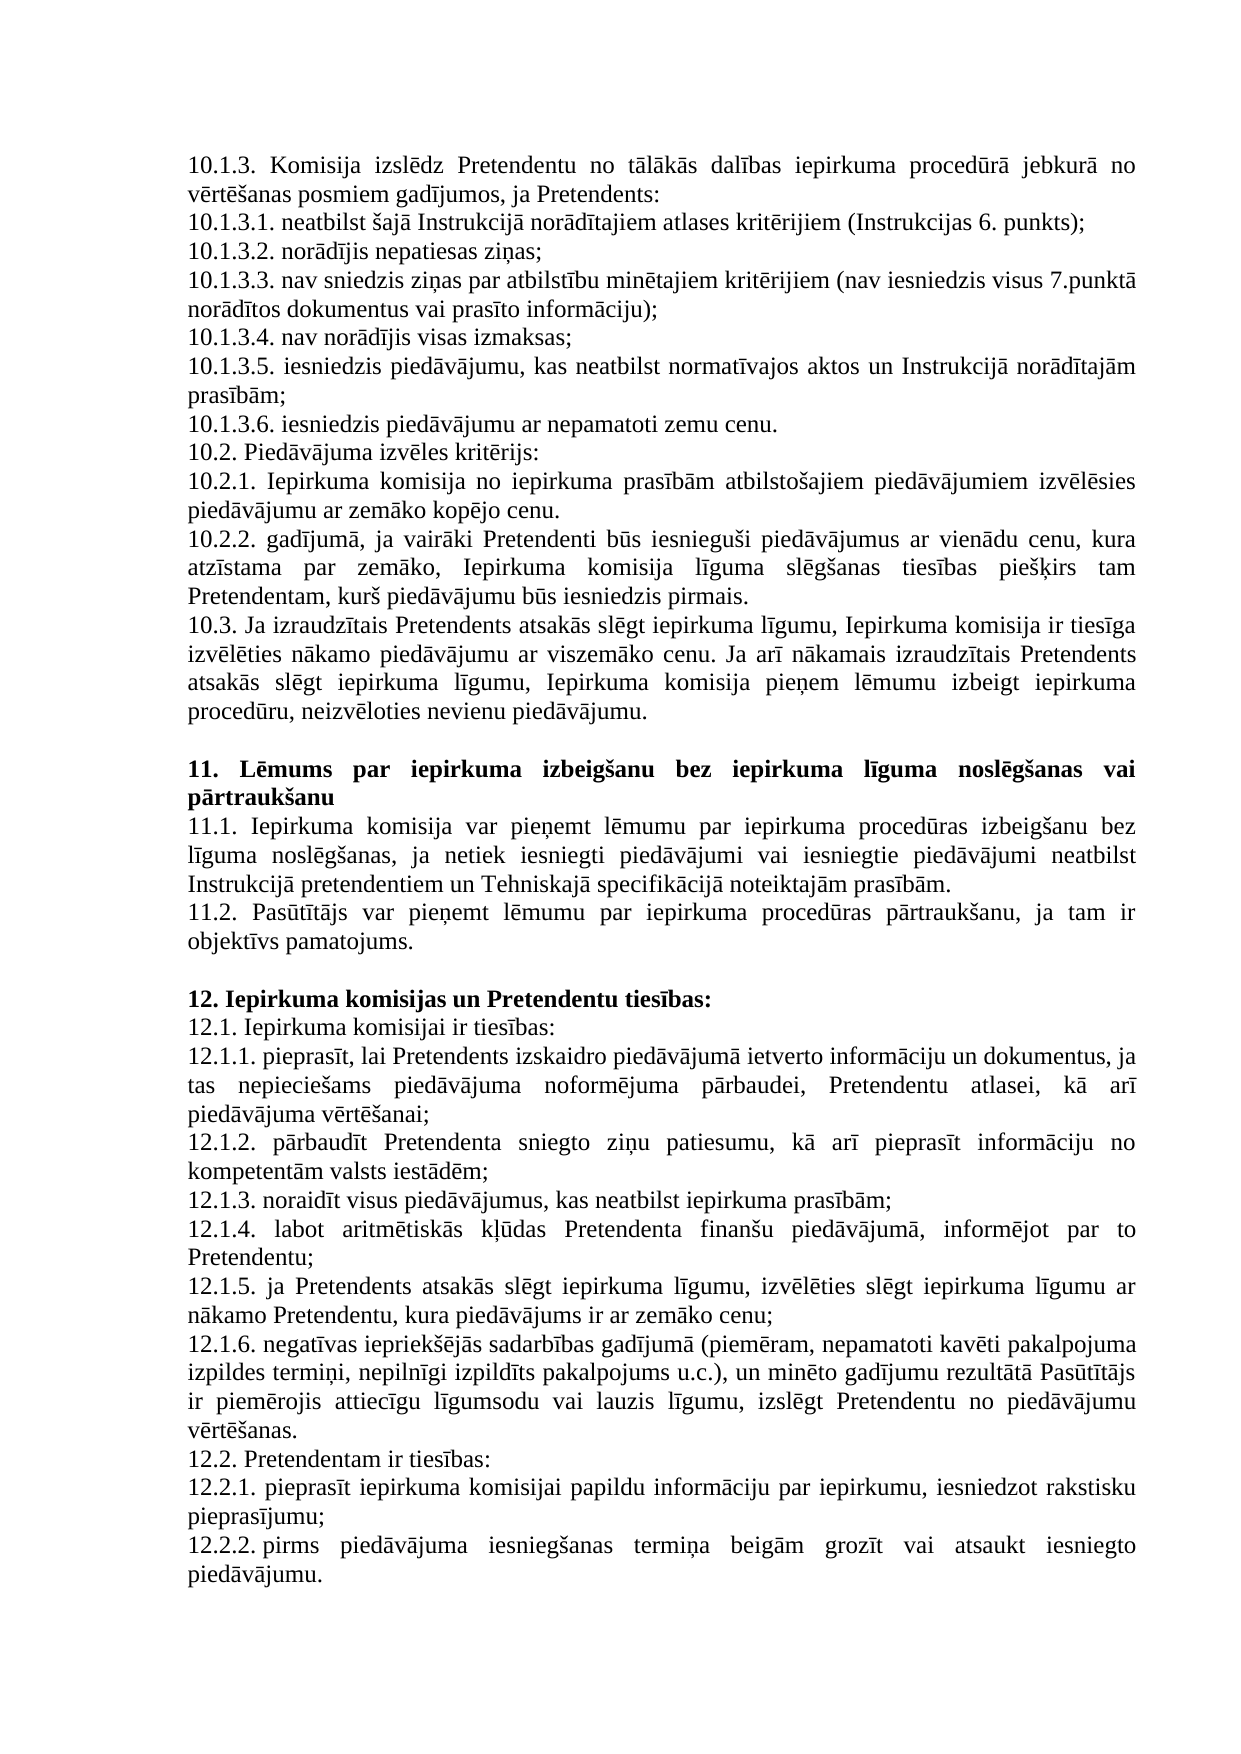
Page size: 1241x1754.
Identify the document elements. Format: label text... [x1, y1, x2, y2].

text 10.1.3.6. iesniedzis piedāvājumu ar nepamatoti zemu cenu. [187, 409, 1137, 437]
text 11.2. Pasūtītājs var pieņemt lēmumu par iepirkuma procedūras pārtraukšanu, ja tam ir objektīvs pamatojums. [187, 897, 1137, 955]
text 12.2. Pretendentam ir tiesības: [187, 1444, 1137, 1472]
text 10.3. Ja izraudzītais Pretendents atsakās slēgt iepirkuma līgumu, Iepirkuma komisija ir tiesīga izvēlēties nākamo piedāvājumu ar viszemāko cenu. Ja arī nākamais izraudzītais Pretendents atsakās slēgt iepirkuma līgumu, Iepirkuma komisija pieņem lēmumu izbeigt iepirkuma procedūru, neizvēloties nevienu piedāvājumu. [187, 610, 1137, 725]
text 11. Lēmums par iepirkuma izbeigšanu bez iepirkuma līguma noslēgšanas vai pārtraukšanu [187, 754, 1137, 811]
text 11.1. Iepirkuma komisija var pieņemt lēmumu par iepirkuma procedūras izbeigšanu bez līguma noslēgšanas, ja netiek iesniegti piedāvājumi vai iesniegtie piedāvājumi neatbilst Instrukcijā pretendentiem un Tehniskajā specifikācijā noteiktajām prasībām. [187, 811, 1137, 897]
text 10.2. Piedāvājuma izvēles kritērijs: [187, 437, 1137, 466]
text 10.1.3. Komisija izslēdz Pretendentu no tālākās dalības iepirkuma procedūrā jebkurā no vērtēšanas posmiem gadījumos, ja Pretendents: [187, 150, 1137, 207]
text 12.1.2. pārbaudīt Pretendenta sniegto ziņu patiesumu, kā arī pieprasīt informāciju no kompetentām valsts iestādēm; [187, 1127, 1137, 1185]
text 12. Iepirkuma komisijas un Pretendentu tiesības: [187, 984, 1137, 1012]
text 10.1.3.4. nav norādījis visas izmaksas; [187, 322, 1137, 351]
text 10.1.3.5. iesniedzis piedāvājumu, kas neatbilst normatīvajos aktos un Instrukcijā norādītajām prasībām; [187, 351, 1137, 409]
text 12.1.5. ja Pretendents atsakās slēgt iepirkuma līgumu, izvēlēties slēgt iepirkuma līgumu ar nākamo Pretendentu, kura piedāvājums ir ar zemāko cenu; [187, 1271, 1137, 1329]
text 10.2.2. gadījumā, ja vairāki Pretendenti būs iesnieguši piedāvājumus ar vienādu cenu, kura atzīstama par zemāko, Iepirkuma komisija līguma slēgšanas tiesības piešķirs tam Pretendentam, kurš piedāvājumu būs iesniedzis pirmais. [187, 524, 1137, 610]
text 12.2.2. pirms piedāvājuma iesniegšanas termiņa beigām grozīt vai atsaukt iesniegto piedāvājumu. [187, 1530, 1137, 1587]
text 12.1.6. negatīvas iepriekšējās sadarbības gadījumā (piemēram, nepamatoti kavēti pakalpojuma izpildes termiņi, nepilnīgi izpildīts pakalpojums u.c.), un minēto gadījumu rezultātā Pasūtītājs ir piemērojis attiecīgu līgumsodu vai lauzis līgumu, izslēgt Pretendentu no piedāvājumu vērtēšanas. [187, 1329, 1137, 1444]
text 10.1.3.1. neatbilst šajā Instrukcijā norādītajiem atlases kritērijiem (Instrukcijas 6. punkts); [187, 207, 1137, 236]
text 12.1.3. noraidīt visus piedāvājumus, kas neatbilst iepirkuma prasībām; [187, 1185, 1137, 1214]
text 12.1. Iepirkuma komisijai ir tiesības: [187, 1012, 1137, 1041]
text 10.1.3.3. nav sniedzis ziņas par atbilstību minētajiem kritērijiem (nav iesniedzis visus 7.punktā norādītos dokumentus vai prasīto informāciju); [187, 265, 1137, 322]
text 12.1.1. pieprasīt, lai Pretendents izskaidro piedāvājumā ietverto informāciju un dokumentus, ja tas nepieciešams piedāvājuma noformējuma pārbaudei, Pretendentu atlasei, kā arī piedāvājuma vērtēšanai; [187, 1041, 1137, 1127]
text 12.1.4. labot aritmētiskās kļūdas Pretendenta finanšu piedāvājumā, informējot par to Pretendentu; [187, 1214, 1137, 1271]
text 10.1.3.2. norādījis nepatiesas ziņas; [187, 236, 1137, 265]
text 12.2.1. pieprasīt iepirkuma komisijai papildu informāciju par iepirkumu, iesniedzot rakstisku pieprasījumu; [187, 1472, 1137, 1530]
text 10.2.1. Iepirkuma komisija no iepirkuma prasībām atbilstošajiem piedāvājumiem izvēlēsies piedāvājumu ar zemāko kopējo cenu. [187, 466, 1137, 524]
